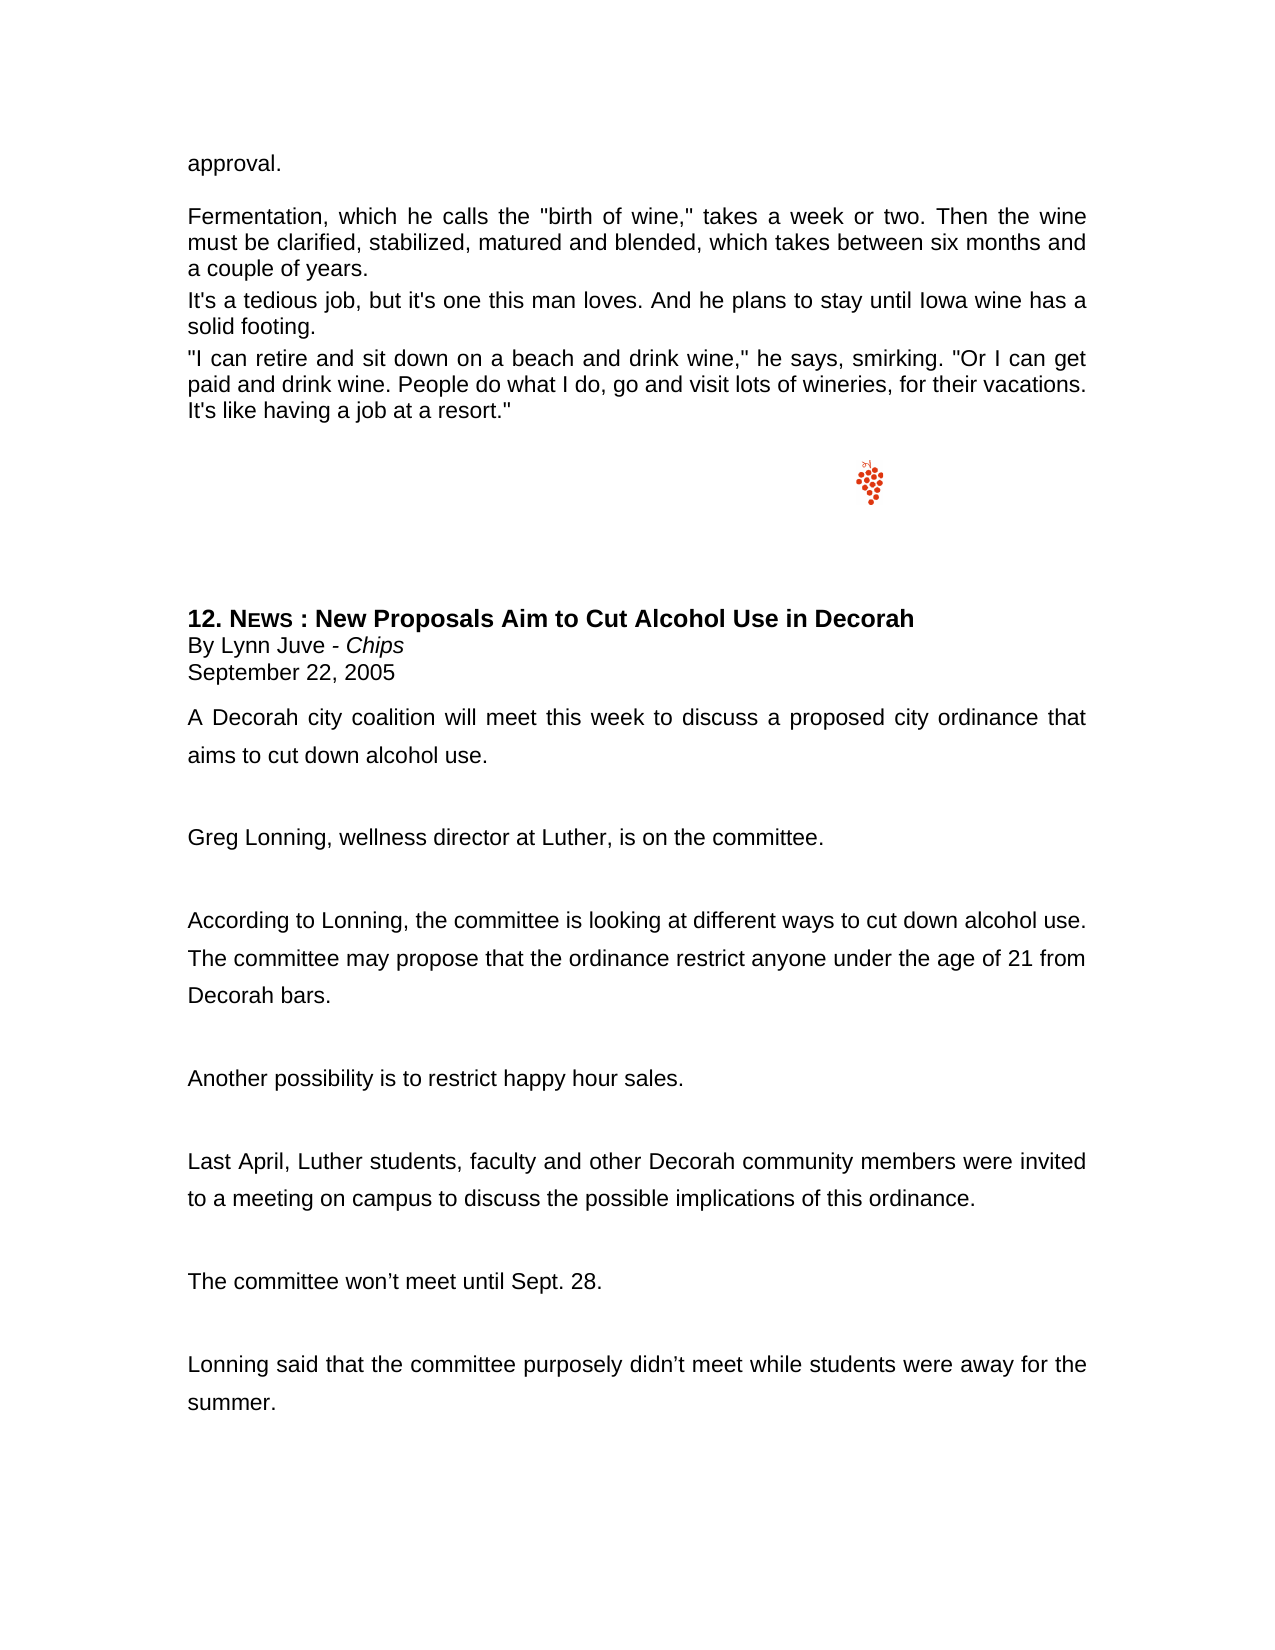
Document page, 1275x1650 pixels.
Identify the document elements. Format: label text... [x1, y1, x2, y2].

text "I can retire and sit down on a beach and drink wine," he says, smirking. "Or I can get paid and drink wine. People do what I do, go and visit lots of wineries, for their vacations. It's like having a job at a resort." [187, 345, 1087, 424]
text Another possibility is to restrict happy hour sales. [187, 1016, 1087, 1091]
text Greg Lonning, wellness director at Luther, is on the committee. [187, 776, 1087, 851]
text According to Lonning, the committee is looking at different ways to cut down alcohol use. The committee may propose that the ordinance restrict anyone under the age of 21 from Decorah bars. [187, 858, 1087, 1008]
text Last April, Luther students, faculty and other Decorah community members were invited to a meeting on campus to discuss the possible implications of this ordinance. [187, 1099, 1087, 1212]
text 12. News : New Proposals Aim to Cut Alcohol Use in Decorah [187, 604, 1087, 632]
text The committee won’t meet until Sept. 28. [187, 1219, 1087, 1294]
text By Lynn Juve - Chips [187, 632, 1087, 659]
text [187, 150, 1087, 282]
text September 22, 2005 [187, 659, 1087, 685]
text It's a tedious job, but it's one this man loves. And he plans to stay until wine has a solid footing. [187, 287, 1087, 339]
text Lonning said that the committee purposely didn’t meet while students were away for the summer. [187, 1302, 1087, 1415]
picture [856, 460, 884, 505]
text A Decorah city coalition will meet this week to discuss a proposed city ordinance that aims to cut down alcohol use. [187, 693, 1087, 768]
